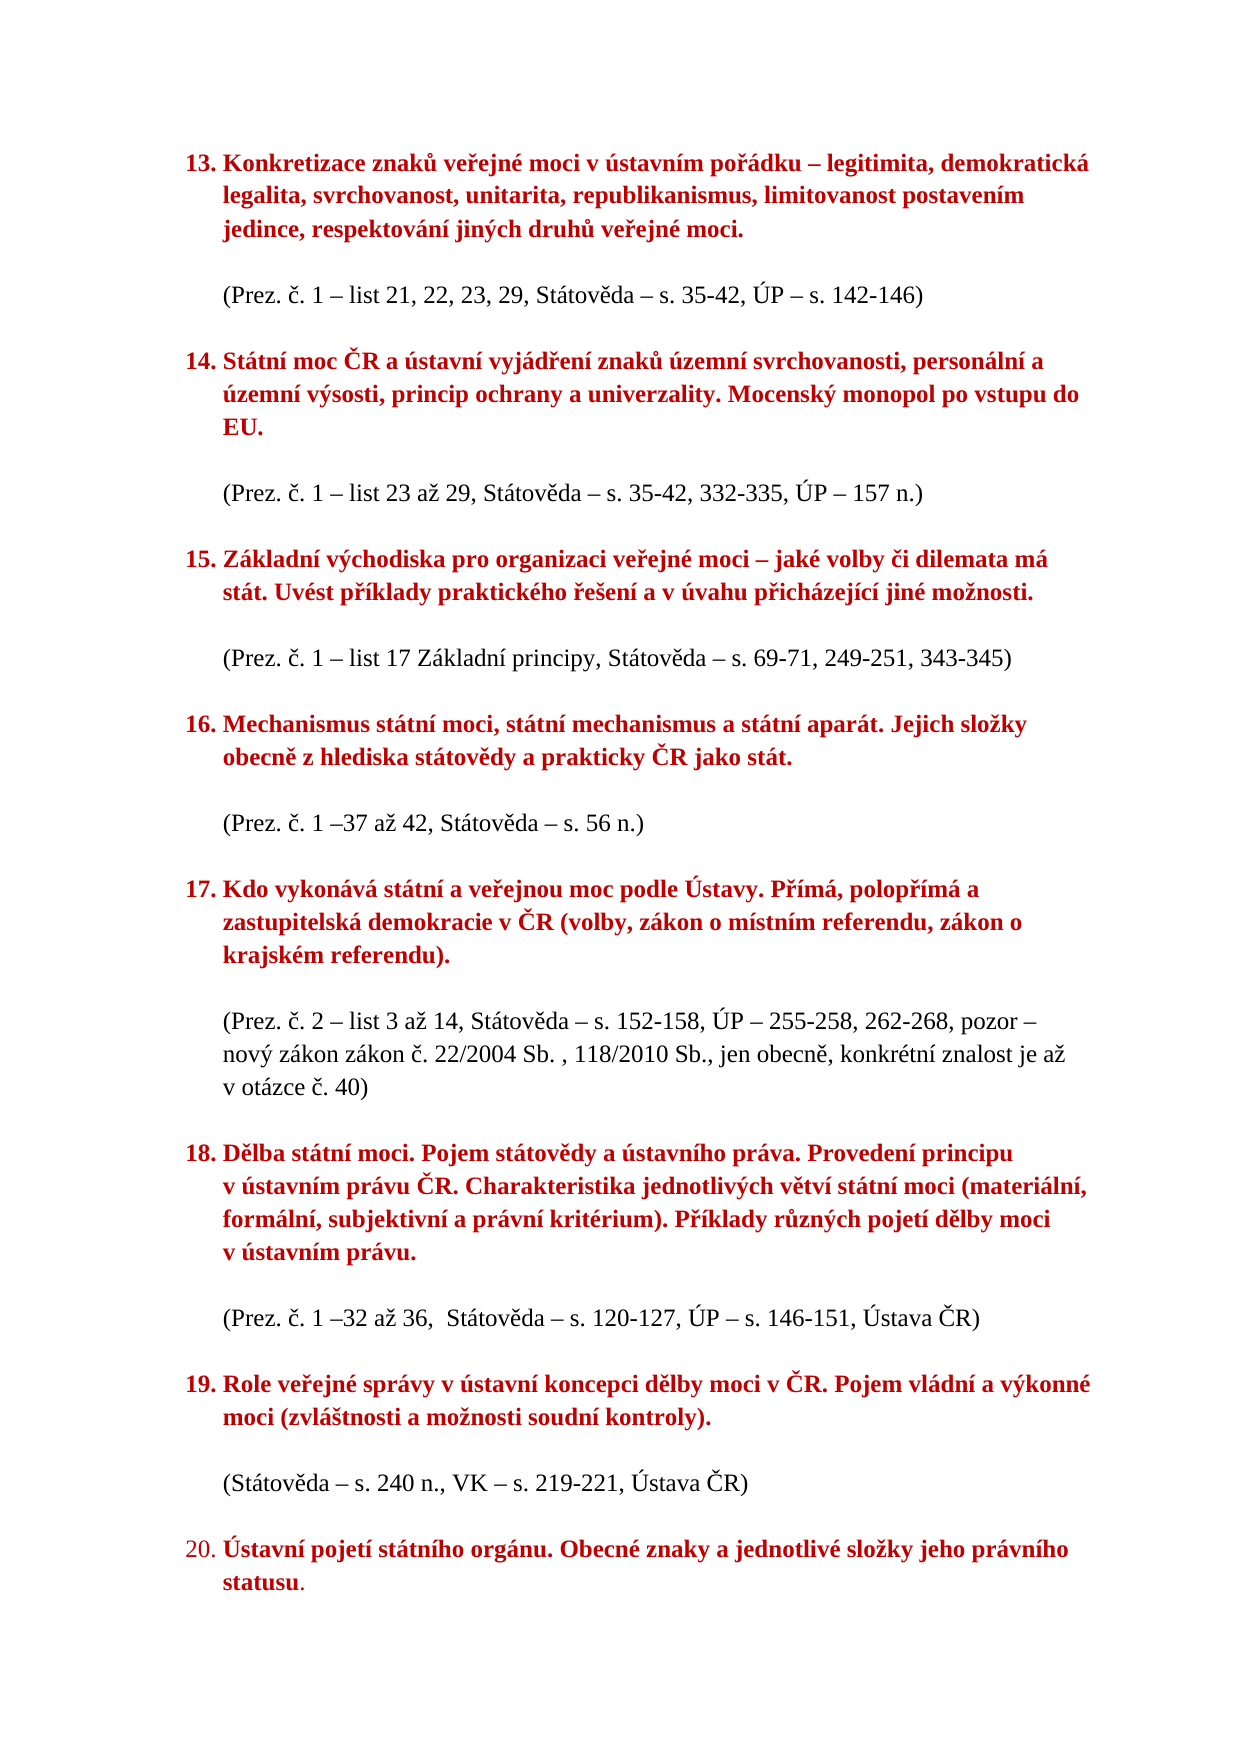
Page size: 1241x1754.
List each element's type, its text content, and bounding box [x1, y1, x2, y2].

list Dělba státní moci. Pojem státovědy a ústavního práva. Provedení principu v ústavním právu ČR. Charakteristika jednotlivých větví státní moci (materiální, formální, subjektivní a právní kritérium). Příklady různých pojetí dělby moci v ústavním právu. [185, 1138, 1093, 1266]
list (Státověda – s. 240 n., VK – s. 219-221, Ústava ČR) [223, 1468, 1093, 1497]
list (Prez. č. 1 – list 21, 22, 23, 29, Státověda – s. 35-42, ÚP – s. 142-146) [223, 280, 1093, 308]
list (Prez. č. 1 –32 až 36, Státověda – s. 120-127, ÚP – s. 146-151, Ústava ČR) [223, 1303, 1093, 1332]
list (Prez. č. 1 – list 23 až 29, Státověda – s. 35-42, 332-335, ÚP – 157 n.) [223, 478, 1093, 507]
list Státní moc ČR a ústavní vyjádření znaků územní svrchovanosti, personální a územní výsosti, princip ochrany a univerzality. Mocenský monopol po vstupu do EU. [185, 346, 1093, 441]
list Ústavní pojetí státního orgánu. Obecné znaky a jednotlivé složky jeho právního statusu. [185, 1534, 1093, 1596]
list Konkretizace znaků veřejné moci v ústavním pořádku – legitimita, demokratická legalita, svrchovanost, unitarita, republikanismus, limitovanost postavením jedince, respektování jiných druhů veřejné moci. [185, 148, 1093, 242]
list Role veřejné správy v ústavní koncepci dělby moci v ČR. Pojem vládní a výkonné moci (zvláštnosti a možnosti soudní kontroly). [185, 1369, 1093, 1431]
list (Prez. č. 1 –37 až 42, Státověda – s. 56 n.) [223, 808, 1093, 837]
list (Prez. č. 2 – list 3 až 14, Státověda – s. 152-158, ÚP – 255-258, 262-268, pozor – nový zákon zákon č. 22/2004 Sb. , 118/2010 Sb., jen obecně, konkrétní znalost je až v otázce č. 40) [223, 1006, 1093, 1101]
list Základní východiska pro organizaci veřejné moci – jaké volby či dilemata má stát. Uvést příklady praktického řešení a v úvahu přicházející jiné možnosti. [185, 544, 1093, 606]
list Mechanismus státní moci, státní mechanismus a státní aparát. Jejich složky obecně z hlediska státovědy a prakticky ČR jako stát. [185, 709, 1093, 771]
list Kdo vykonává státní a veřejnou moc podle Ústavy. Přímá, polopřímá a zastupitelská demokracie v ČR (volby, zákon o místním referendu, zákon o krajském referendu). [185, 874, 1093, 969]
list (Prez. č. 1 – list 17 Základní principy, Státověda – s. 69-71, 249-251, 343-345) [223, 643, 1093, 672]
